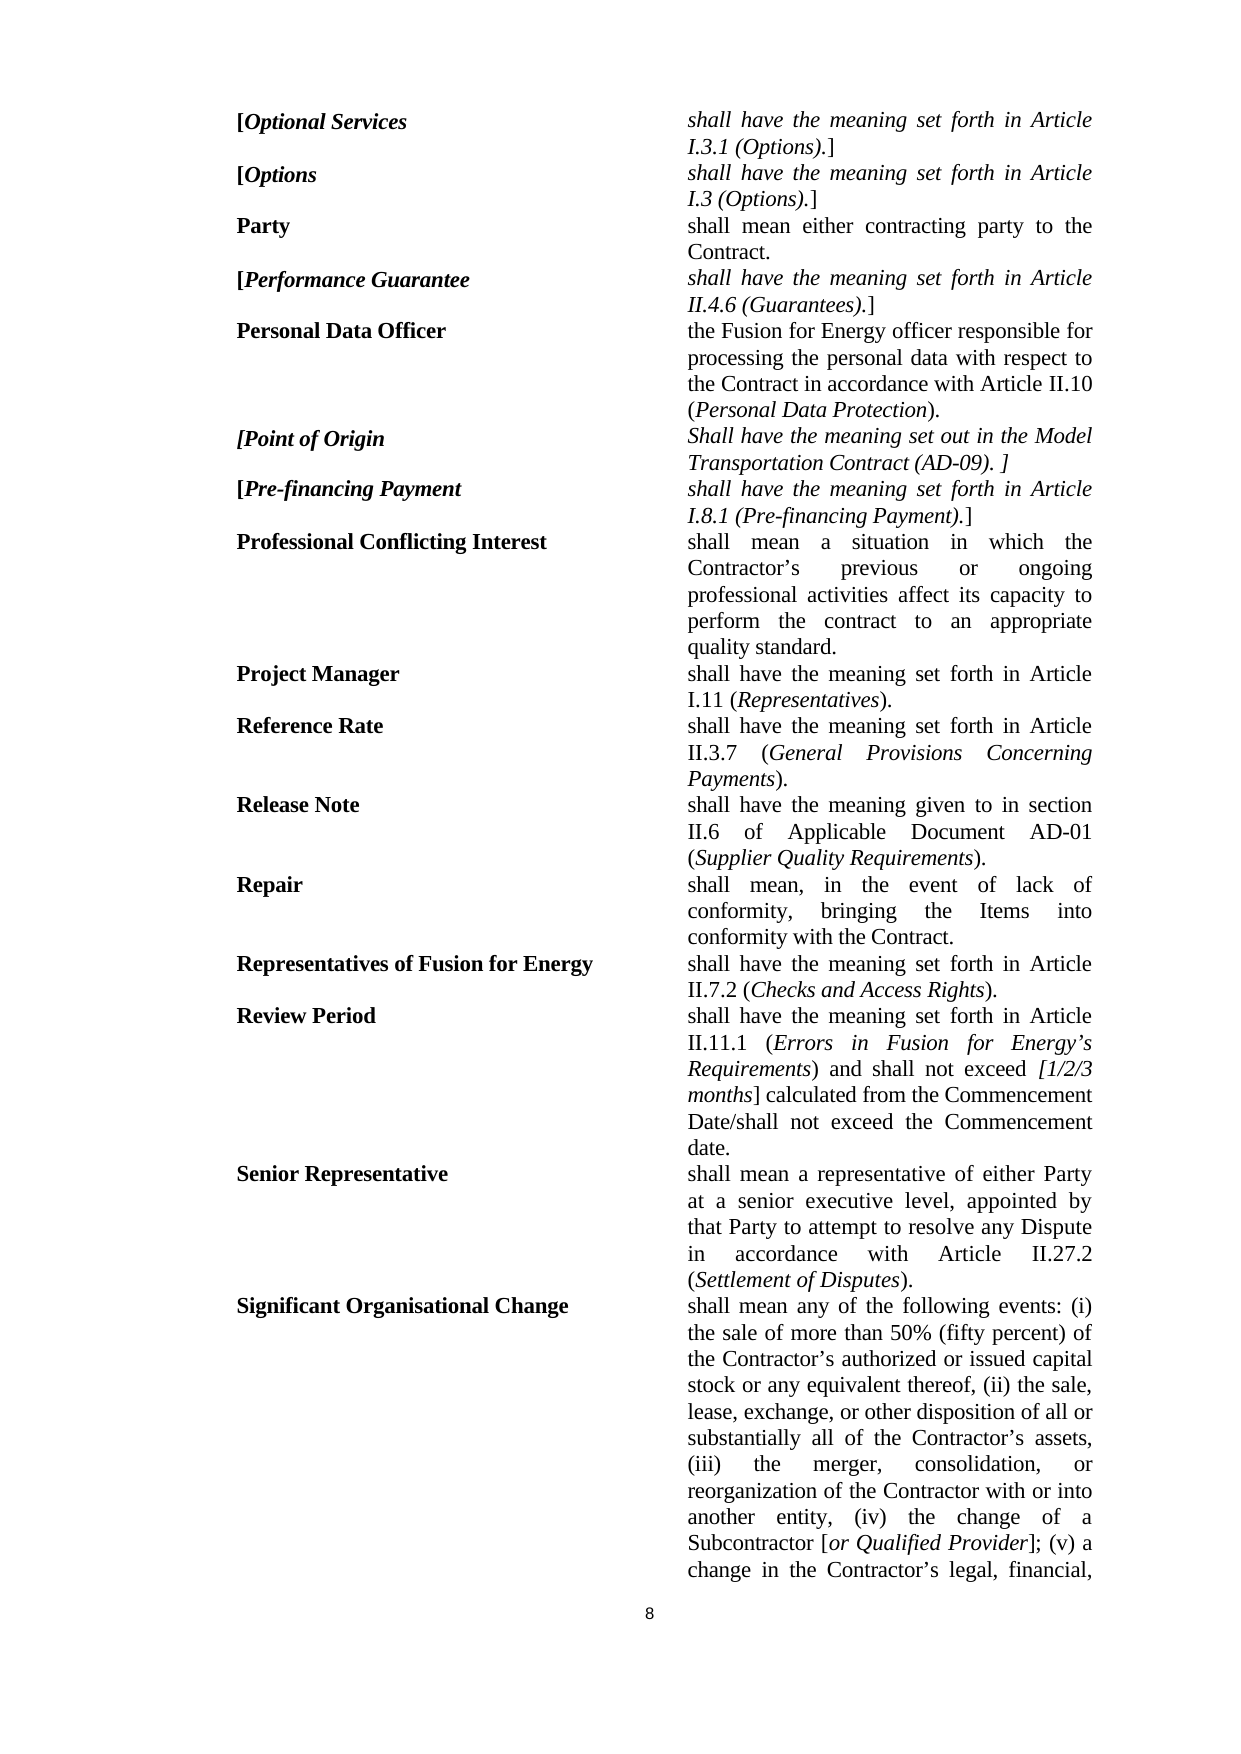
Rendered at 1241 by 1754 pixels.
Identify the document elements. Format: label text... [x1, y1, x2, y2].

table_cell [676, 106, 1104, 159]
table_cell shall mean a situation in which the Contractor’s previous or ongoing professional activities affect its capacity to perform the contract to an appropriate quality standard. [676, 528, 1104, 660]
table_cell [676, 1292, 1104, 1582]
table_cell shall have the meaning set forth in Article II.7.2 (Checks and Access Rights). [676, 950, 1104, 1002]
table_cell shall mean, in the event of lack of conformity, bringing the Items into conformity with the Contract. [676, 871, 1104, 950]
table_cell [Point of Origin [236, 423, 676, 475]
table_cell shall mean a representative of either Party at a senior executive level, appointed by that Party to attempt to resolve any Dispute in accordance with Article II.27.2 (Settlement of Disputes). [676, 1161, 1104, 1292]
table_cell shall have the meaning set forth in Article I.8.1 (Pre-financing Payment).] [676, 475, 1104, 528]
table_cell Party [236, 212, 676, 264]
table_cell Release Note [236, 792, 676, 871]
table_cell [Optional Services [236, 106, 676, 159]
table_cell the Fusion for Energy officer responsible for processing the personal data with respect to the Contract in accordance with Article II.10 (Personal Data Protection). [676, 317, 1104, 423]
table_cell Personal Data Officer [236, 317, 676, 423]
table_cell shall have the meaning set forth in Article II.11.1 (Errors in Fusion for Energy’s Requirements) and shall not exceed [1/2/3 months] calculated from the Commencement Date/shall not exceed the Commencement date. [676, 1003, 1104, 1161]
table_cell Shall have the meaning set out in the Model Transportation Contract (AD-09). ] [676, 423, 1104, 475]
table_cell Reference Rate [236, 713, 676, 792]
table_cell shall have the meaning set forth in Article I.11 (Representatives). [676, 660, 1104, 712]
table_cell shall mean either contracting party to the Contract. [676, 212, 1104, 264]
table_cell shall have the meaning given to in section II.6 of Applicable Document AD-01 (Supplier Quality Requirements). [676, 792, 1104, 871]
table_cell shall have the meaning set forth in Article I.3 (Options).] [676, 159, 1104, 212]
table_cell [Performance Guarantee [236, 265, 676, 317]
table_cell Review Period [236, 1003, 676, 1161]
table_cell Project Manager [236, 660, 676, 712]
table_cell [Pre-financing Payment [236, 475, 676, 528]
table_cell Representatives of Fusion for Energy [236, 950, 676, 1002]
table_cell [236, 1292, 676, 1582]
table_cell Senior Representative [236, 1161, 676, 1292]
table_cell shall have the meaning set forth in Article II.4.6 (Guarantees).] [676, 265, 1104, 317]
table_cell [Options [236, 159, 676, 212]
table_cell shall have the meaning set forth in Article II.3.7 (General Provisions Concerning Payments). [676, 713, 1104, 792]
table_cell Professional Conflicting Interest [236, 528, 676, 660]
table_cell Repair [236, 871, 676, 950]
